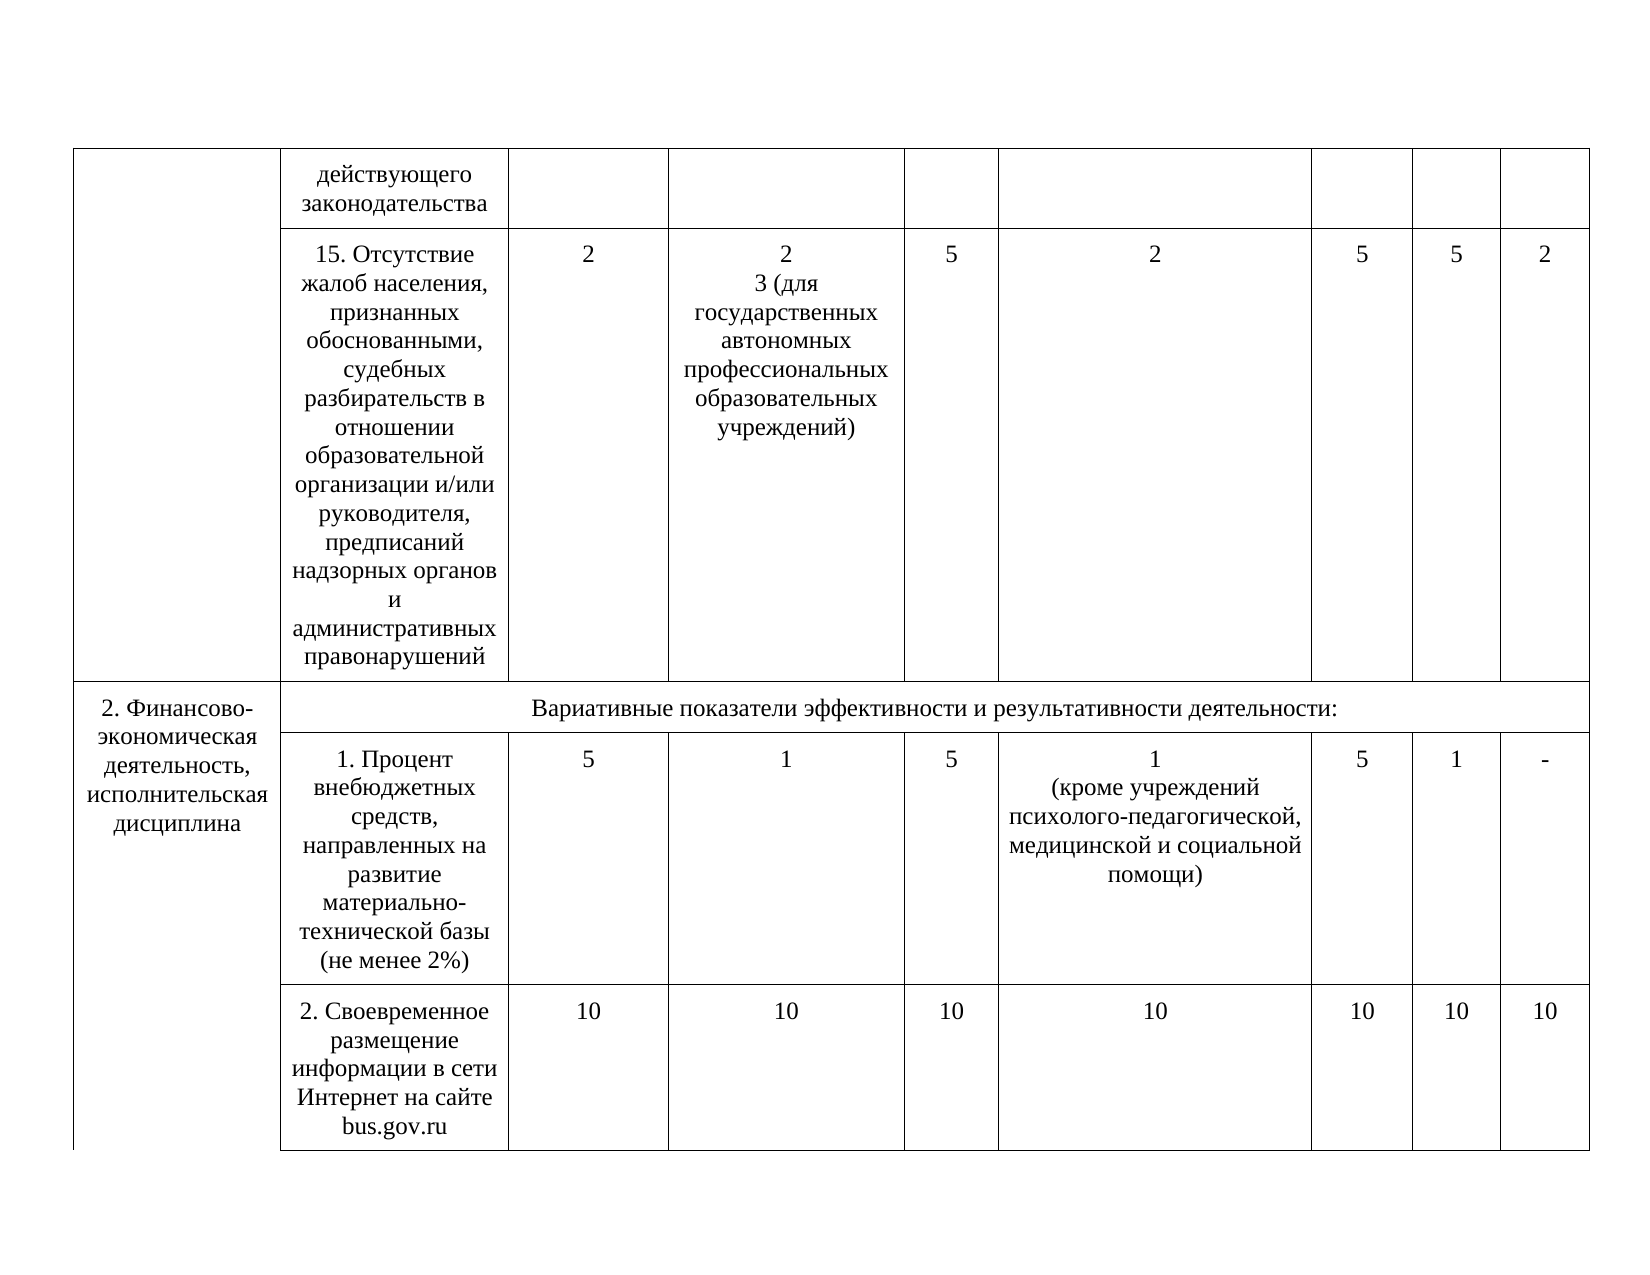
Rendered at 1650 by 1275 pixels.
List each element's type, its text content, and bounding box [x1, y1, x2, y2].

table_cell 1 (кроме учреждений психолого-педагогической, медицинской и социальной помощи) [999, 733, 1311, 984]
table_cell 1. Процент внебюджетных средств, направленных на развитие материально-технической базы (не менее 2%) [281, 733, 508, 984]
table_cell 5 [905, 149, 998, 227]
table_cell 10 [509, 985, 668, 1150]
table_cell 2. Своевременное размещение информации в сети Интернет на сайте bus.gov.ru [281, 985, 508, 1150]
table_cell 1 [669, 733, 904, 984]
table_cell 15. Отсутствие жалоб населения, признанных обоснованными, судебных разбирательств в отношении образовательной организации и/или руководителя, предписаний надзорных органов и административных правонарушений [281, 229, 508, 681]
table_cell 5 [905, 229, 998, 681]
table_cell 5 [1312, 733, 1412, 984]
table_cell 10 [669, 985, 904, 1150]
table_cell 5 [509, 733, 668, 984]
table_cell 5 [1413, 149, 1500, 227]
table_cell 10 [1312, 985, 1412, 1150]
table_cell 2. Финансово-экономическая деятельность, исполнительская дисциплина [74, 682, 280, 1150]
table_cell 2 3 (для государственных автономных профессиональных образовательных учреждений) [669, 229, 904, 681]
table_cell 10 [1413, 985, 1500, 1150]
table_cell Вариативные показатели эффективности и результативности деятельности: [281, 682, 1589, 732]
table_cell 2 [999, 229, 1311, 681]
table_cell 5 [905, 733, 998, 984]
table_cell 4 [1501, 149, 1589, 227]
table_cell 5 [1312, 149, 1412, 227]
table_cell - [1501, 733, 1589, 984]
table_cell 2 [999, 149, 1311, 227]
table_cell 2 [1501, 229, 1589, 681]
table_cell 2 [509, 229, 668, 681]
table_cell 5 [1312, 229, 1412, 681]
table_cell 5 [1413, 229, 1500, 681]
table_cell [281, 149, 508, 227]
table_cell 10 [1501, 985, 1589, 1150]
table_cell 2 [509, 149, 668, 227]
table_cell 10 [999, 985, 1311, 1150]
table_cell 1 [669, 149, 904, 227]
table_cell 1 [1413, 733, 1500, 984]
table_cell 10 [905, 985, 998, 1150]
